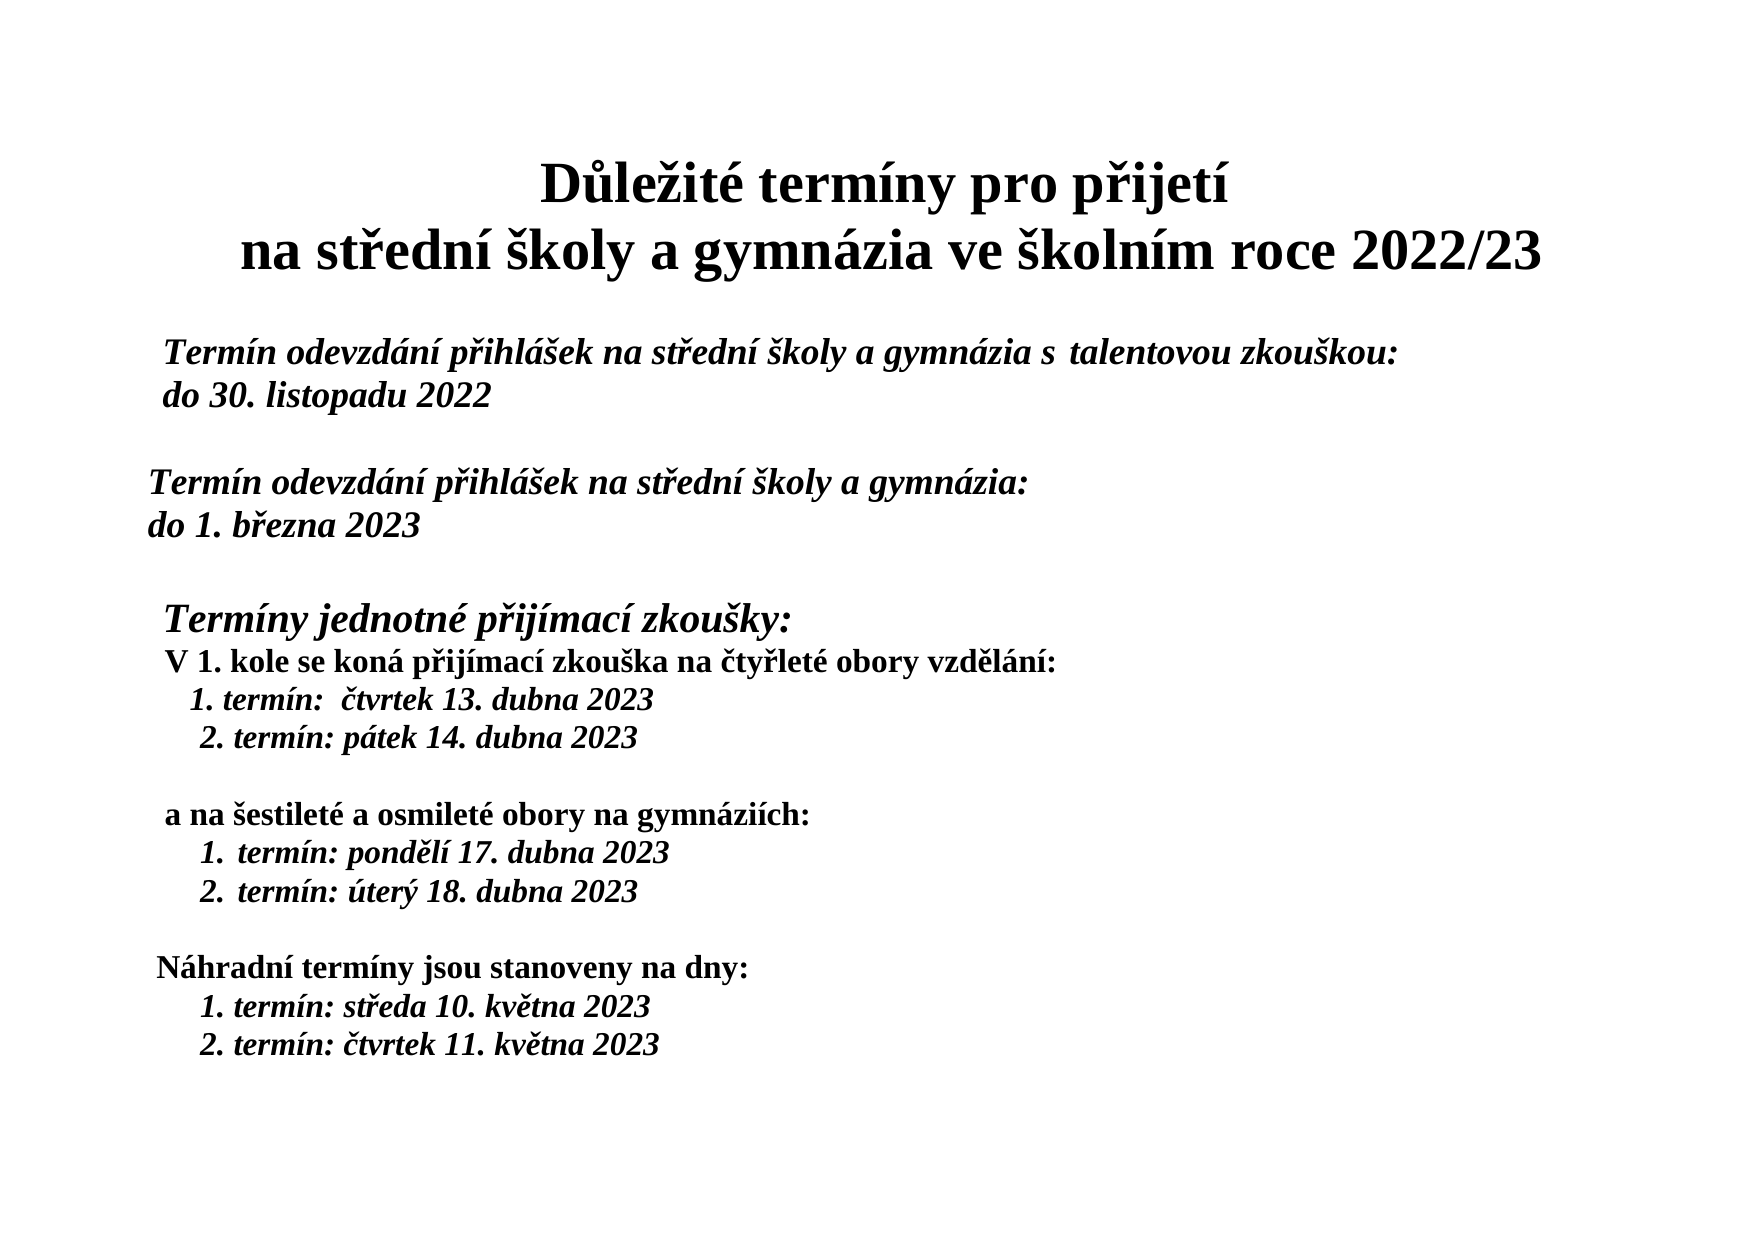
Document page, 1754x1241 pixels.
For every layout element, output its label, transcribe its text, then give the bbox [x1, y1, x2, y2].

text Důležité termíny pro přijetí [162, 148, 1606, 215]
text do 30. listopadu 2022 [162, 373, 1606, 416]
text 2. termín: čtvrtek 11. května 2023 [200, 1024, 1606, 1063]
text 2. termín: pátek 14. dubna 2023 [200, 718, 1606, 756]
text Termín odevzdání přihlášek na střední školy a gymnázia: [148, 459, 1606, 502]
text na střední školy a gymnázia ve školním roce 2022/23 [162, 215, 1606, 282]
text Termín odevzdání přihlášek na střední školy a gymnázia s talentovou zkouškou: [162, 330, 1606, 373]
text a na šestileté a osmileté obory na gymnáziích: [148, 794, 1606, 833]
text Termíny jednotné přijímací zkoušky: [162, 593, 1606, 641]
list termín: pondělí 17. dubna 2023 [200, 833, 1606, 871]
text do 1. března 2023 [148, 502, 1606, 545]
text Náhradní termíny jsou stanoveny na dny: [148, 948, 1606, 986]
text 1. termín: středa 10. května 2023 [200, 986, 1606, 1024]
list termín: úterý 18. dubna 2023 [200, 871, 1606, 909]
text 1. termín: čtvrtek 13. dubna 2023 [148, 679, 1606, 718]
text V 1. kole se koná přijímací zkouška na čtyřleté obory vzdělání: [148, 641, 1606, 679]
